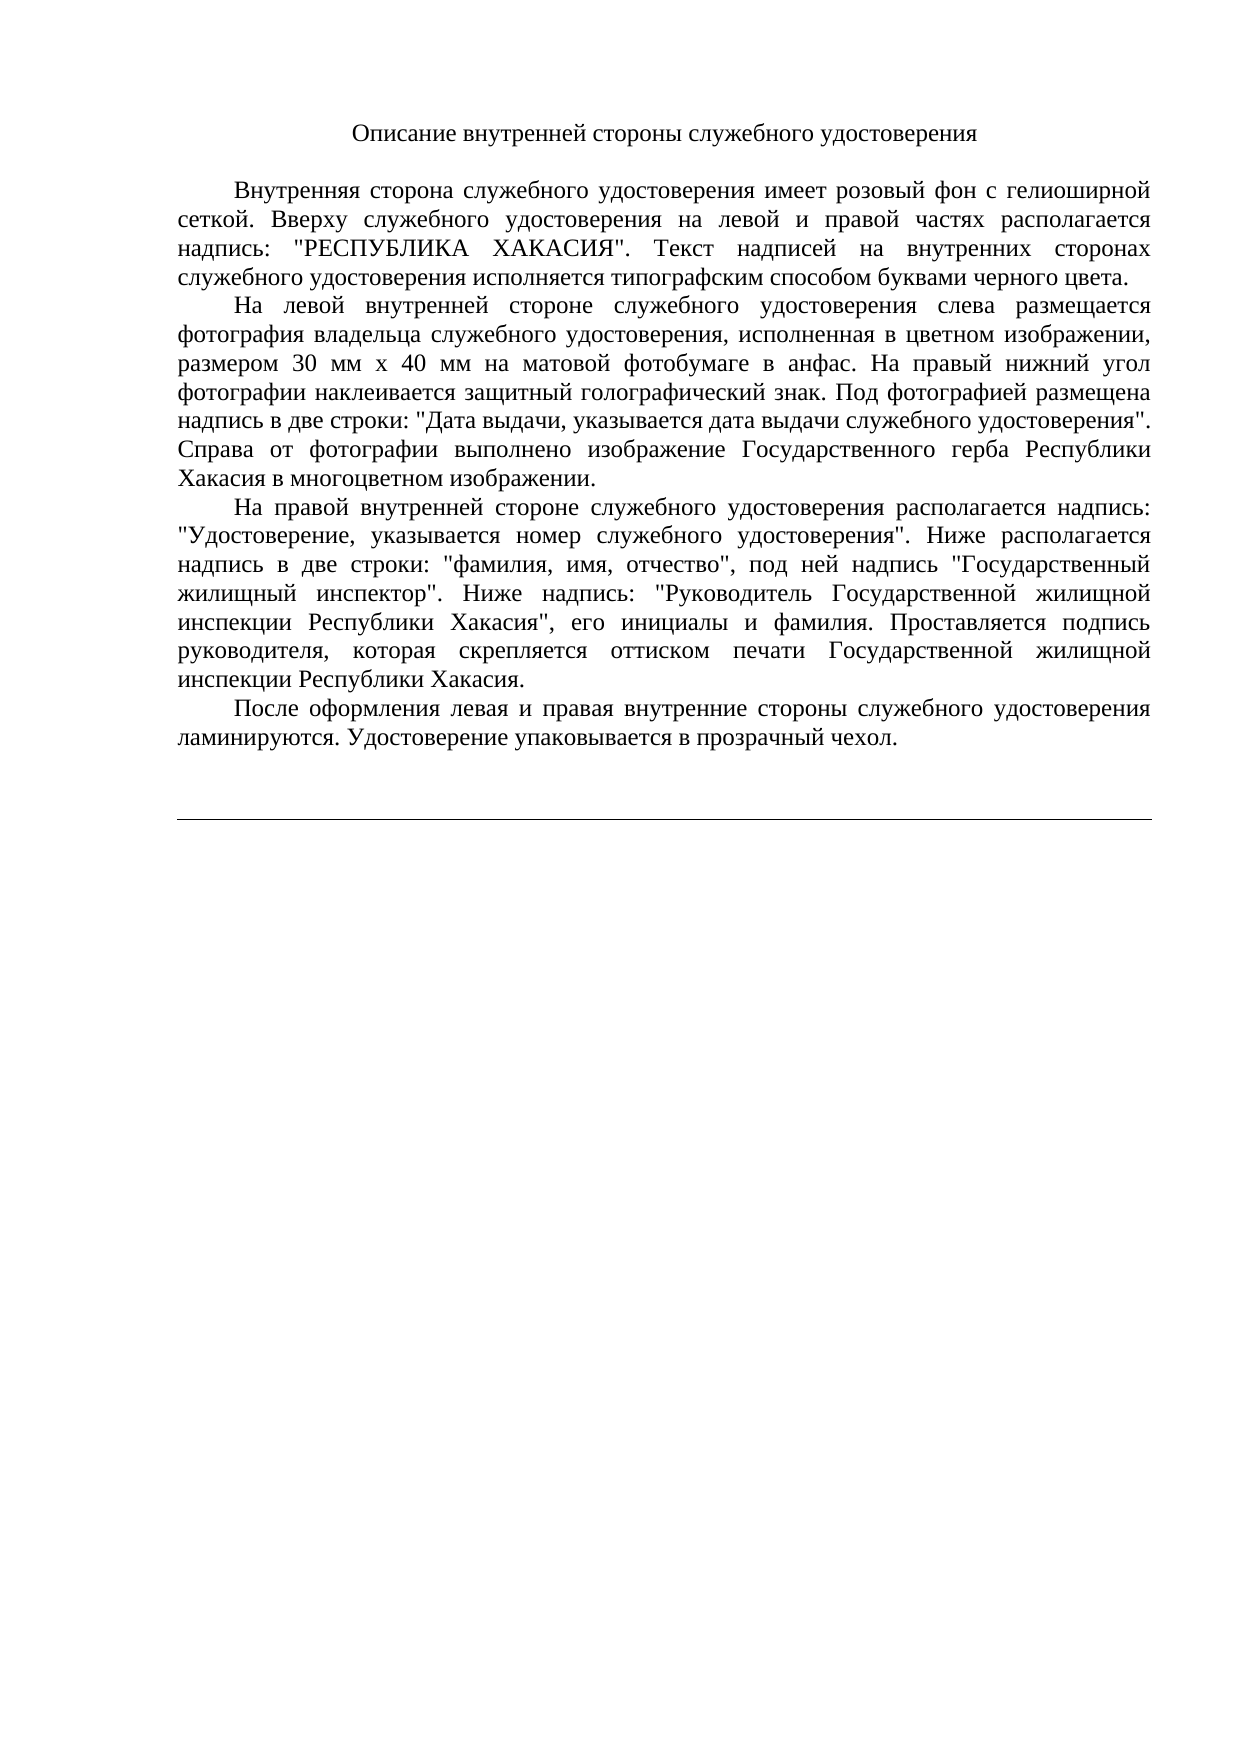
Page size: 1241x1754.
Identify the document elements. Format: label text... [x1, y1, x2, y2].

text На левой внутренней стороне служебного удостоверения слева размещается фотография владельца служебного удостоверения, исполненная в цветном изображении, размером 30 мм x 40 мм на матовой фотобумаге в анфас. На правый нижний угол фотографии наклеивается защитный голографический знак. Под фотографией размещена надпись в две строки: "Дата выдачи, указывается дата выдачи служебного удостоверения". Справа от фотографии выполнено изображение Государственного герба Республики Хакасия в многоцветном изображении. [177, 291, 1152, 492]
text Описание внутренней стороны служебного удостоверения [177, 118, 1152, 147]
text После оформления левая и правая внутренние стороны служебного удостоверения ламинируются. Удостоверение упаковывается в прозрачный чехол. [177, 693, 1152, 751]
text На правой внутренней стороне служебного удостоверения располагается надпись: "Удостоверение, указывается номер служебного удостоверения". Ниже располагается надпись в две строки: "фамилия, имя, отчество", под ней надпись "Государственный жилищный инспектор". Ниже надпись: "Руководитель Государственной жилищной инспекции Республики Хакасия", его инициалы и фамилия. Проставляется подпись руководителя, которая скрепляется оттиском печати Государственной жилищной инспекции Республики Хакасия. [177, 492, 1152, 693]
text Внутренняя сторона служебного удостоверения имеет розовый фон с гелиоширной сеткой. Вверху служебного удостоверения на левой и правой частях располагается надпись: "РЕСПУБЛИКА ХАКАСИЯ". Текст надписей на внутренних сторонах служебного удостоверения исполняется типографским способом буквами черного цвета. [177, 176, 1152, 291]
